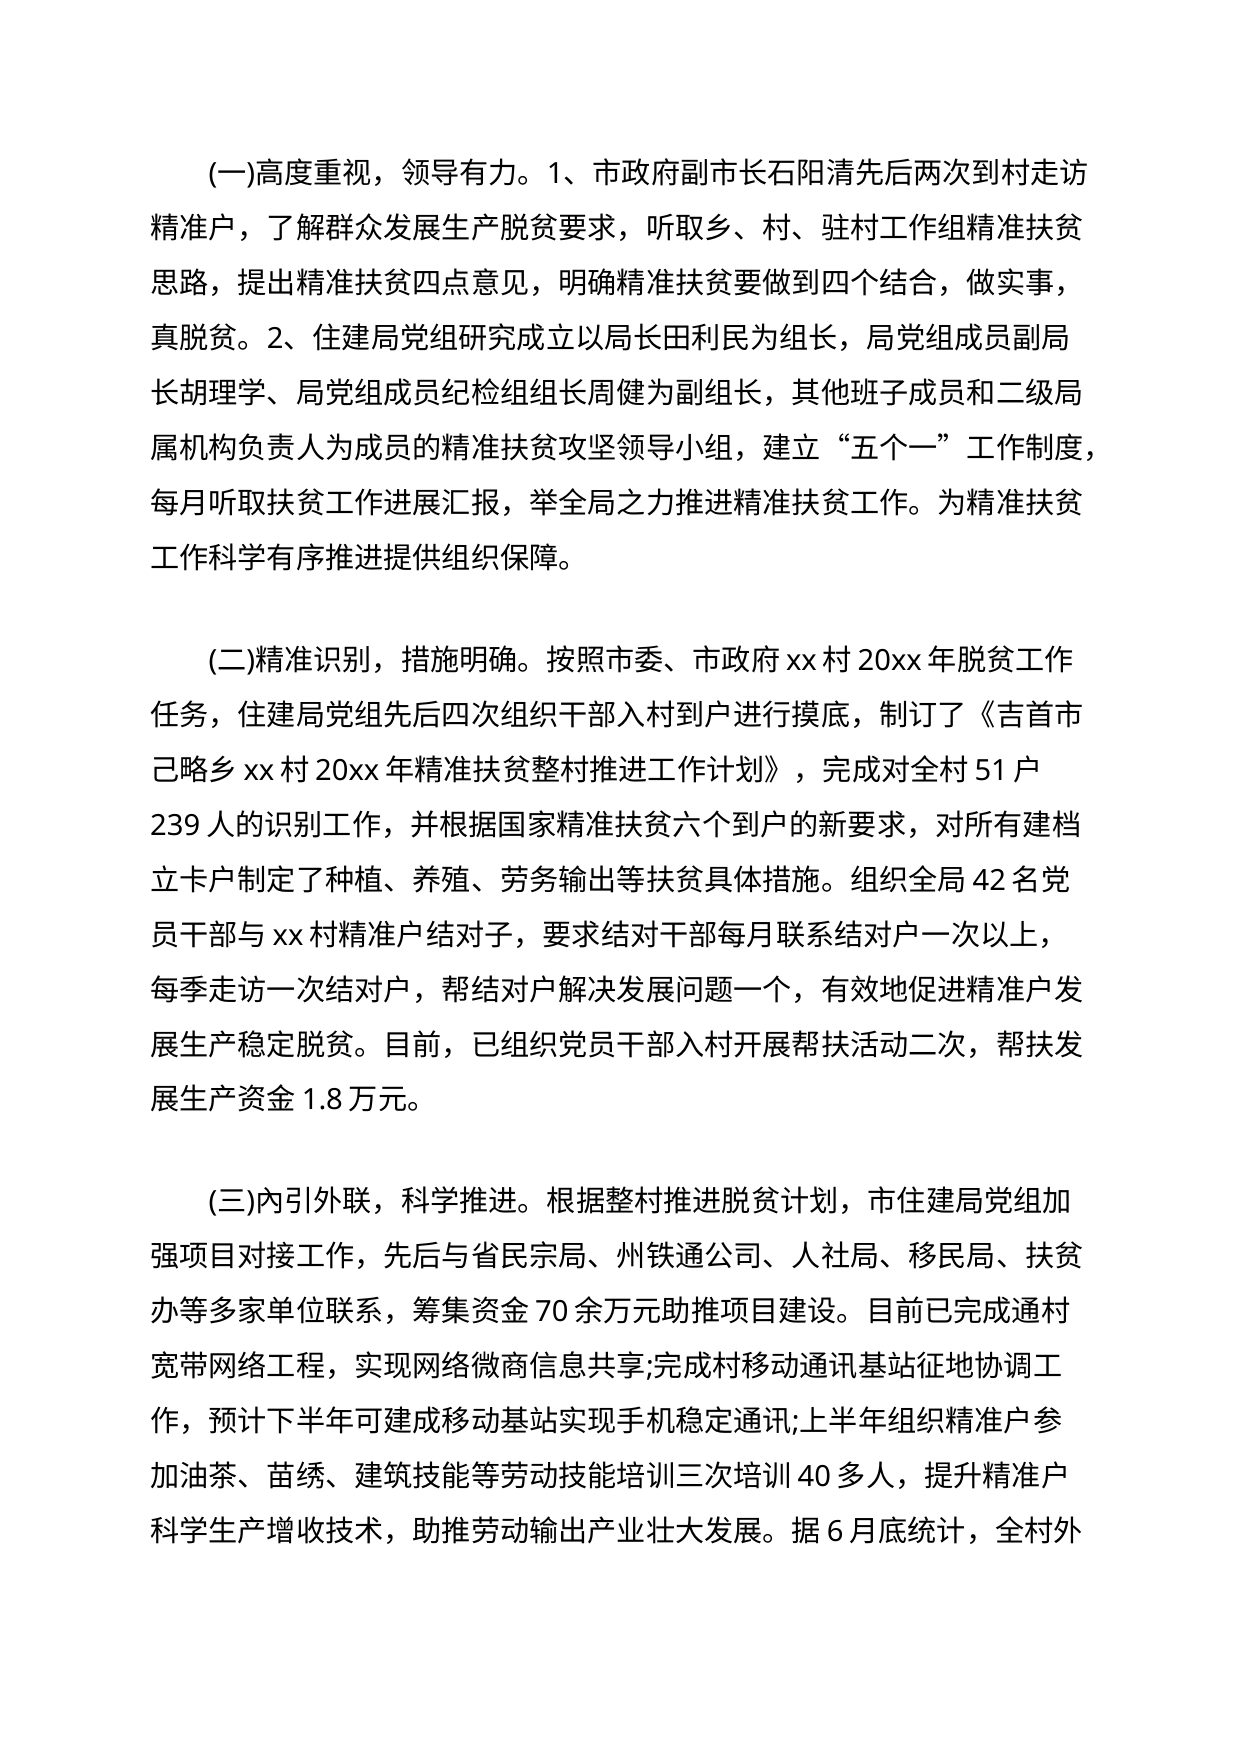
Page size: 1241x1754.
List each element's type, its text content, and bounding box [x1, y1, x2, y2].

text (一)高度重视，领导有力。1、市政府副市长石阳清先后两次到村走访精准户，了解群众发展生产脱贫要求，听取乡、村、驻村工作组精准扶贫思路，提出精准扶贫四点意见，明确精准扶贫要做到四个结合，做实事，真脱贫。2、住建局党组研究成立以局长田利民为组长，局党组成员副局长胡理学、局党组成员纪检组组长周健为副组长，其他班子成员和二级局属机构负责人为成员的精准扶贫攻坚领导小组，建立“五个一”工作制度，每月听取扶贫工作进展汇报，举全局之力推进精准扶贫工作。为精准扶贫工作科学有序推进提供组织保障。 [150, 150, 1090, 577]
text (二)精准识别，措施明确。按照市委、市政府xx村20xx年脱贫工作任务，住建局党组先后四次组织干部入村到户进行摸底，制订了《吉首市己略乡xx村20xx年精准扶贫整村推进工作计划》，完成对全村51户239人的识别工作，并根据国家精准扶贫六个到户的新要求，对所有建档立卡户制定了种植、养殖、劳务输出等扶贫具体措施。组织全局42名党员干部与xx村精准户结对子，要求结对干部每月联系结对户一次以上，每季走访一次结对户，帮结对户解决发展问题一个，有效地促进精准户发展生产稳定脱贫。目前，已组织党员干部入村开展帮扶活动二次，帮扶发展生产资金1.8万元。 [150, 636, 1090, 1118]
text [150, 1178, 1090, 1550]
